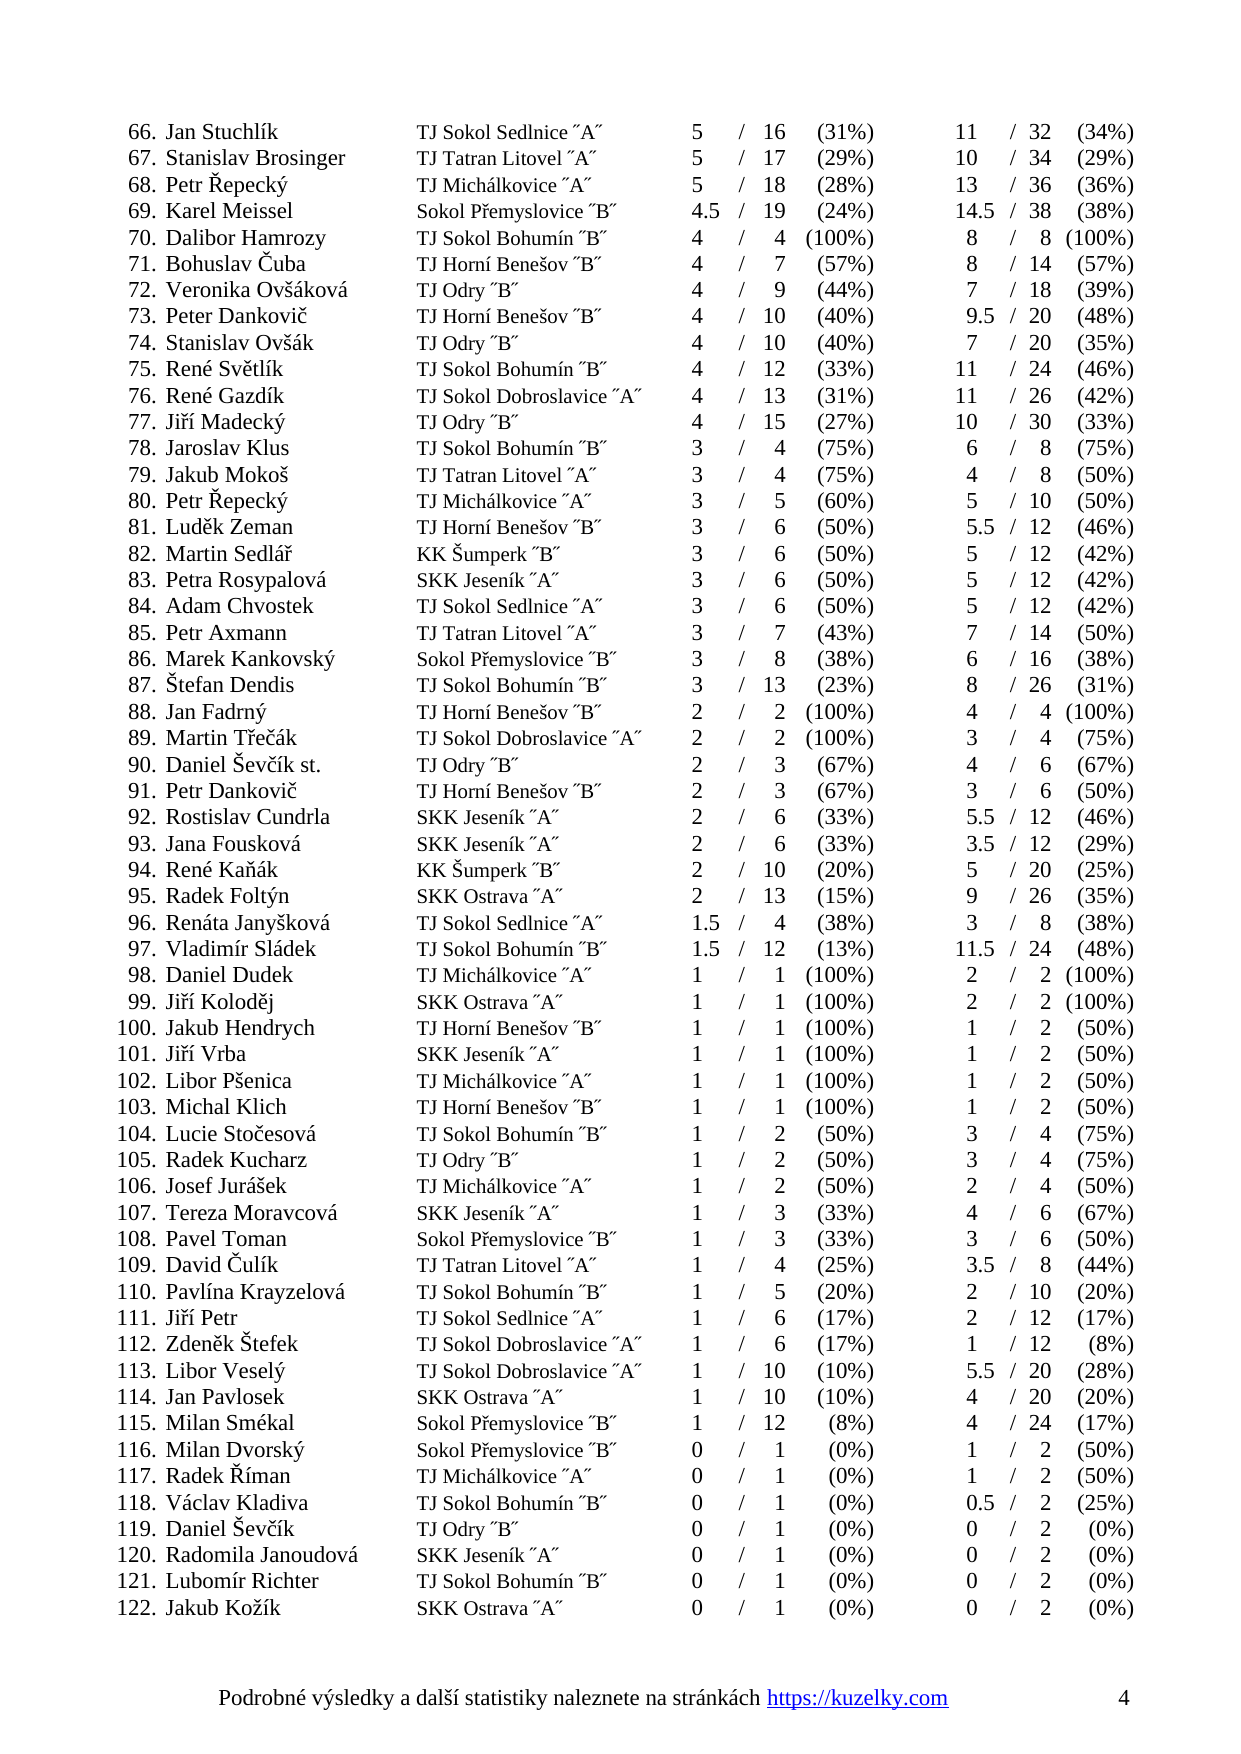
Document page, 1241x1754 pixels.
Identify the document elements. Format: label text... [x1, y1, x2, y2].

text 119. Daniel Ševčík TJ Odry ˝B˝ 0 / 1 (0%) 0 / 2 (0%) [106, 1515, 1134, 1541]
text 91. Petr Dankovič TJ Horní Benešov ˝B˝ 2 / 3 (67%) 3 / 6 (50%) [106, 777, 1134, 803]
text 103. Michal Klich TJ Horní Benešov ˝B˝ 1 / 1 (100%) 1 / 2 (50%) [106, 1093, 1134, 1119]
text 109. David Čulík TJ Tatran Litovel ˝A˝ 1 / 4 (25%) 3.5 / 8 (44%) [106, 1251, 1134, 1278]
text 115. Milan Smékal Sokol Přemyslovice ˝B˝ 1 / 12 (8%) 4 / 24 (17%) [106, 1409, 1134, 1436]
text 100. Jakub Hendrych TJ Horní Benešov ˝B˝ 1 / 1 (100%) 1 / 2 (50%) [106, 1014, 1134, 1041]
text 108. Pavel Toman Sokol Přemyslovice ˝B˝ 1 / 3 (33%) 3 / 6 (50%) [106, 1225, 1134, 1251]
text 98. Daniel Dudek TJ Michálkovice ˝A˝ 1 / 1 (100%) 2 / 2 (100%) [106, 961, 1134, 988]
text 110. Pavlína Krayzelová TJ Sokol Bohumín ˝B˝ 1 / 5 (20%) 2 / 10 (20%) [106, 1278, 1134, 1304]
text 114. Jan Pavlosek SKK Ostrava ˝A˝ 1 / 10 (10%) 4 / 20 (20%) [106, 1383, 1134, 1409]
text 72. Veronika Ovšáková TJ Odry ˝B˝ 4 / 9 (44%) 7 / 18 (39%) [106, 276, 1134, 303]
text 79. Jakub Mokoš TJ Tatran Litovel ˝A˝ 3 / 4 (75%) 4 / 8 (50%) [106, 461, 1134, 487]
text 85. Petr Axmann TJ Tatran Litovel ˝A˝ 3 / 7 (43%) 7 / 14 (50%) [106, 619, 1134, 645]
text 118. Václav Kladiva TJ Sokol Bohumín ˝B˝ 0 / 1 (0%) 0.5 / 2 (25%) [106, 1488, 1134, 1515]
text 74. Stanislav Ovšák TJ Odry ˝B˝ 4 / 10 (40%) 7 / 20 (35%) [106, 329, 1134, 355]
text 83. Petra Rosypalová SKK Jeseník ˝A˝ 3 / 6 (50%) 5 / 12 (42%) [106, 566, 1134, 592]
text 96. Renáta Janyšková TJ Sokol Sedlnice ˝A˝ 1.5 / 4 (38%) 3 / 8 (38%) [106, 909, 1134, 935]
text 113. Libor Veselý TJ Sokol Dobroslavice ˝A˝ 1 / 10 (10%) 5.5 / 20 (28%) [106, 1357, 1134, 1383]
text 68. Petr Řepecký TJ Michálkovice ˝A˝ 5 / 18 (28%) 13 / 36 (36%) [106, 171, 1134, 197]
text 78. Jaroslav Klus TJ Sokol Bohumín ˝B˝ 3 / 4 (75%) 6 / 8 (75%) [106, 434, 1134, 461]
text 120. Radomila Janoudová SKK Jeseník ˝A˝ 0 / 1 (0%) 0 / 2 (0%) [106, 1541, 1134, 1568]
text 87. Štefan Dendis TJ Sokol Bohumín ˝B˝ 3 / 13 (23%) 8 / 26 (31%) [106, 672, 1134, 698]
text 70. Dalibor Hamrozy TJ Sokol Bohumín ˝B˝ 4 / 4 (100%) 8 / 8 (100%) [106, 223, 1134, 250]
text 86. Marek Kankovský Sokol Přemyslovice ˝B˝ 3 / 8 (38%) 6 / 16 (38%) [106, 645, 1134, 672]
text 116. Milan Dvorský Sokol Přemyslovice ˝B˝ 0 / 1 (0%) 1 / 2 (50%) [106, 1436, 1134, 1462]
text 105. Radek Kucharz TJ Odry ˝B˝ 1 / 2 (50%) 3 / 4 (75%) [106, 1146, 1134, 1172]
text 94. René Kaňák KK Šumperk ˝B˝ 2 / 10 (20%) 5 / 20 (25%) [106, 856, 1134, 882]
text 102. Libor Pšenica TJ Michálkovice ˝A˝ 1 / 1 (100%) 1 / 2 (50%) [106, 1067, 1134, 1093]
text 73. Peter Dankovič TJ Horní Benešov ˝B˝ 4 / 10 (40%) 9.5 / 20 (48%) [106, 303, 1134, 329]
text 101. Jiří Vrba SKK Jeseník ˝A˝ 1 / 1 (100%) 1 / 2 (50%) [106, 1041, 1134, 1067]
text 66. Jan Stuchlík TJ Sokol Sedlnice ˝A˝ 5 / 16 (31%) 11 / 32 (34%) [106, 118, 1134, 144]
text 92. Rostislav Cundrla SKK Jeseník ˝A˝ 2 / 6 (33%) 5.5 / 12 (46%) [106, 803, 1134, 830]
text 82. Martin Sedlář KK Šumperk ˝B˝ 3 / 6 (50%) 5 / 12 (42%) [106, 540, 1134, 566]
text 71. Bohuslav Čuba TJ Horní Benešov ˝B˝ 4 / 7 (57%) 8 / 14 (57%) [106, 250, 1134, 276]
text 80. Petr Řepecký TJ Michálkovice ˝A˝ 3 / 5 (60%) 5 / 10 (50%) [106, 487, 1134, 513]
text 97. Vladimír Sládek TJ Sokol Bohumín ˝B˝ 1.5 / 12 (13%) 11.5 / 24 (48%) [106, 935, 1134, 961]
text 67. Stanislav Brosinger TJ Tatran Litovel ˝A˝ 5 / 17 (29%) 10 / 34 (29%) [106, 144, 1134, 171]
text 89. Martin Třečák TJ Sokol Dobroslavice ˝A˝ 2 / 2 (100%) 3 / 4 (75%) [106, 724, 1134, 751]
text 88. Jan Fadrný TJ Horní Benešov ˝B˝ 2 / 2 (100%) 4 / 4 (100%) [106, 698, 1134, 724]
text 75. René Světlík TJ Sokol Bohumín ˝B˝ 4 / 12 (33%) 11 / 24 (46%) [106, 355, 1134, 382]
text 69. Karel Meissel Sokol Přemyslovice ˝B˝ 4.5 / 19 (24%) 14.5 / 38 (38%) [106, 197, 1134, 223]
text 99. Jiří Koloděj SKK Ostrava ˝A˝ 1 / 1 (100%) 2 / 2 (100%) [106, 988, 1134, 1014]
text 121. Lubomír Richter TJ Sokol Bohumín ˝B˝ 0 / 1 (0%) 0 / 2 (0%) [106, 1568, 1134, 1594]
text 112. Zdeněk Štefek TJ Sokol Dobroslavice ˝A˝ 1 / 6 (17%) 1 / 12 (8%) [106, 1330, 1134, 1357]
text 84. Adam Chvostek TJ Sokol Sedlnice ˝A˝ 3 / 6 (50%) 5 / 12 (42%) [106, 592, 1134, 619]
text 104. Lucie Stočesová TJ Sokol Bohumín ˝B˝ 1 / 2 (50%) 3 / 4 (75%) [106, 1119, 1134, 1146]
text 76. René Gazdík TJ Sokol Dobroslavice ˝A˝ 4 / 13 (31%) 11 / 26 (42%) [106, 382, 1134, 408]
text 117. Radek Říman TJ Michálkovice ˝A˝ 0 / 1 (0%) 1 / 2 (50%) [106, 1462, 1134, 1488]
text 122. Jakub Kožík SKK Ostrava ˝A˝ 0 / 1 (0%) 0 / 2 (0%) [106, 1594, 1134, 1620]
text 106. Josef Jurášek TJ Michálkovice ˝A˝ 1 / 2 (50%) 2 / 4 (50%) [106, 1172, 1134, 1199]
text 95. Radek Foltýn SKK Ostrava ˝A˝ 2 / 13 (15%) 9 / 26 (35%) [106, 882, 1134, 909]
text 93. Jana Fousková SKK Jeseník ˝A˝ 2 / 6 (33%) 3.5 / 12 (29%) [106, 830, 1134, 856]
text 77. Jiří Madecký TJ Odry ˝B˝ 4 / 15 (27%) 10 / 30 (33%) [106, 408, 1134, 434]
text 81. Luděk Zeman TJ Horní Benešov ˝B˝ 3 / 6 (50%) 5.5 / 12 (46%) [106, 513, 1134, 540]
text 90. Daniel Ševčík st. TJ Odry ˝B˝ 2 / 3 (67%) 4 / 6 (67%) [106, 751, 1134, 777]
text 107. Tereza Moravcová SKK Jeseník ˝A˝ 1 / 3 (33%) 4 / 6 (67%) [106, 1199, 1134, 1225]
text 111. Jiří Petr TJ Sokol Sedlnice ˝A˝ 1 / 6 (17%) 2 / 12 (17%) [106, 1304, 1134, 1330]
